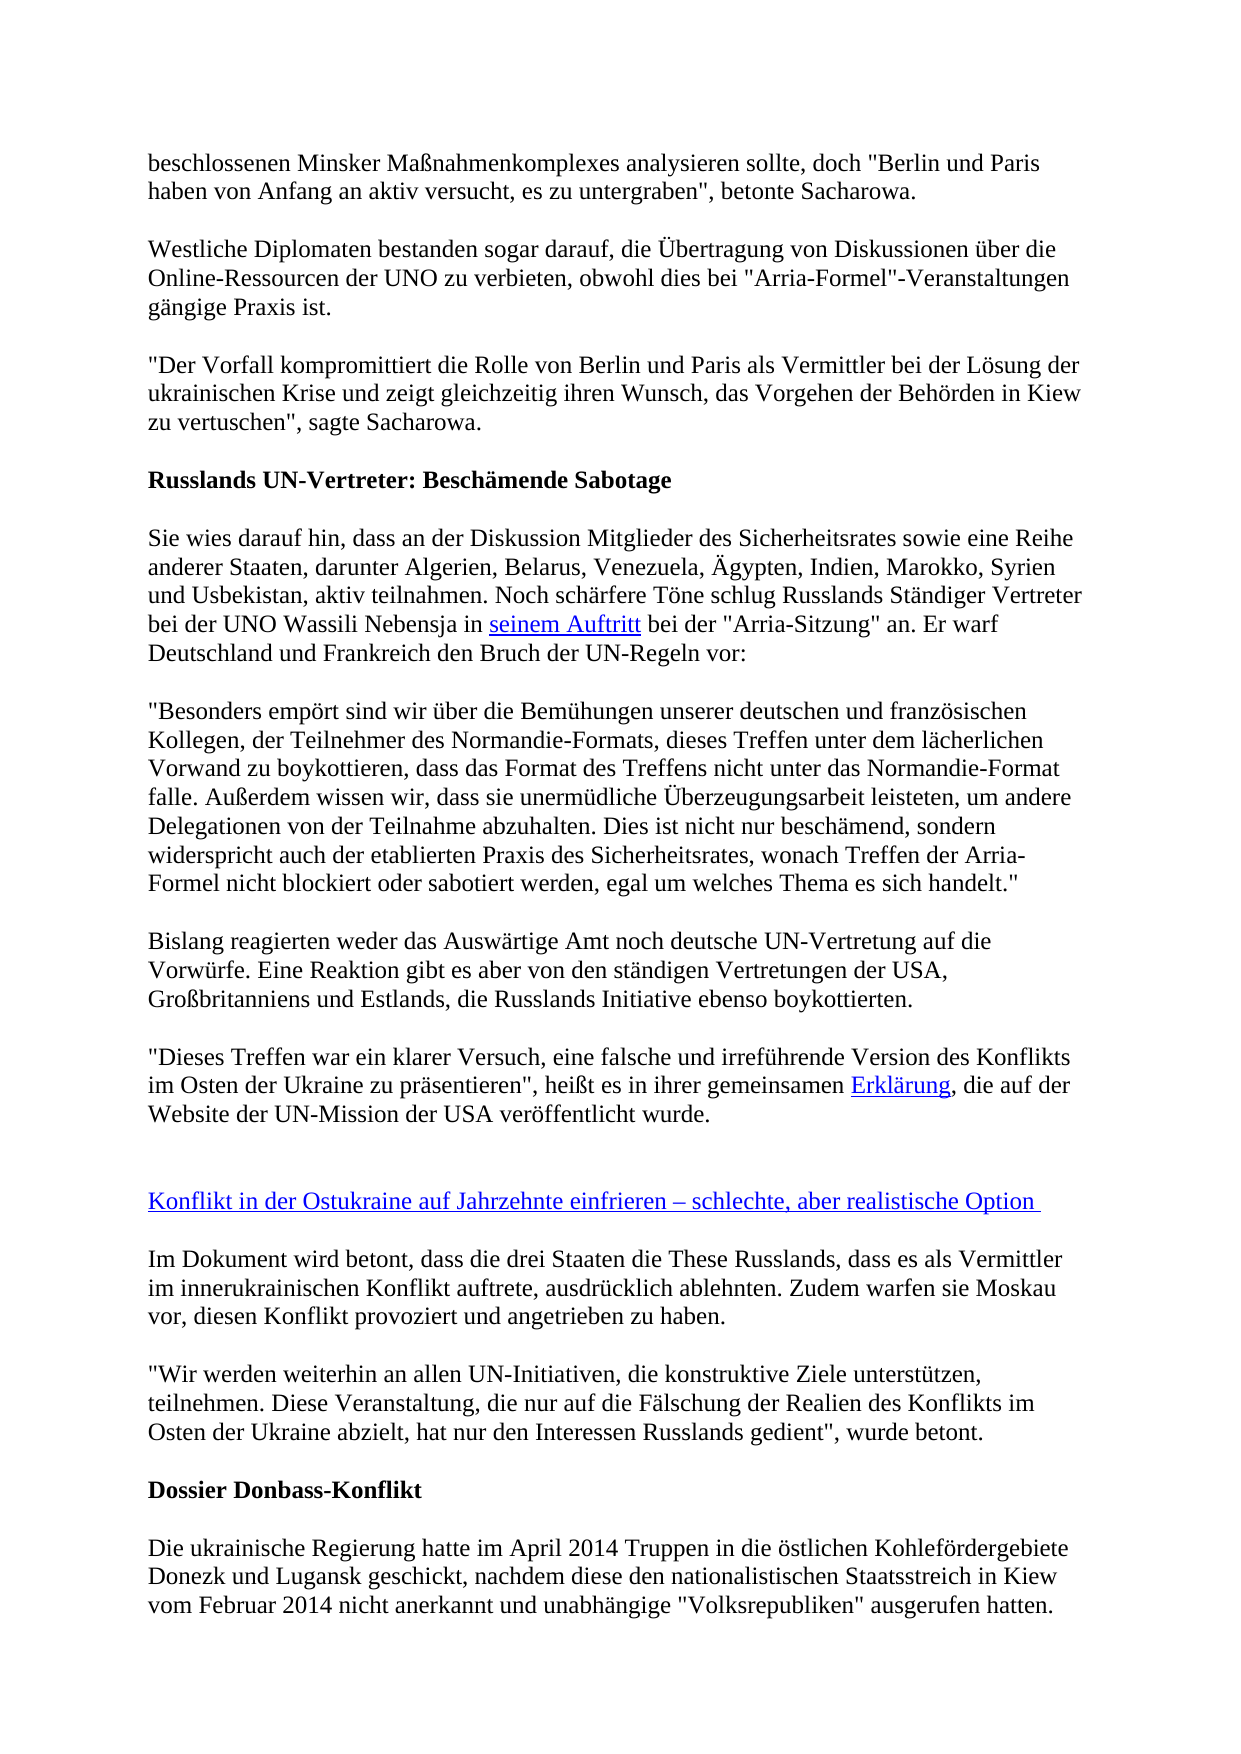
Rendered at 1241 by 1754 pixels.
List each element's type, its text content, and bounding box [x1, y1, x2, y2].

text Konflikt in der Ostukraine auf Jahrzehnte einfrieren – schlechte, aber realistische Option [148, 1186, 1093, 1215]
text "Wir werden weiterhin an allen UN-Initiativen, die konstruktive Ziele unterstützen, teilnehmen. Diese Veranstaltung, die nur auf die Fälschung der Realien des Konflikts im Osten der Ukraine abzielt, hat nur den Interessen Russlands gedient", wurde betont. [148, 1359, 1093, 1446]
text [148, 148, 1093, 205]
text Russlands UN-Vertreter: Beschämende Sabotage [148, 465, 1093, 494]
text "Besonders empört sind wir über die Bemühungen unserer deutschen und französischen Kollegen, der Teilnehmer des Normandie-Formats, dieses Treffen unter dem lächerlichen Vorwand zu boykottieren, dass das Format des Treffens nicht unter das Normandie-Format falle. Außerdem wissen wir, dass sie unermüdliche Überzeugungsarbeit leisteten, um andere Delegationen von der Teilnahme abzuhalten. Dies ist nicht nur beschämend, sondern widerspricht auch der etablierten Praxis des Sicherheitsrates, wonach Treffen der Arria-Formel nicht blockiert oder sabotiert werden, egal um welches Thema es sich handelt." [148, 696, 1093, 897]
text Sie wies darauf hin, dass an der Diskussion Mitglieder des Sicherheitsrates sowie eine Reihe anderer Staaten, darunter Algerien, Belarus, Venezuela, Ägypten, Indien, Marokko, Syrien und Usbekistan, aktiv teilnahmen. Noch schärfere Töne schlug Russlands Ständiger Vertreter bei der UNO Wassili Nebensja in seinem Auftritt bei der "Arria-Sitzung" an. Er warf Deutschland und Frankreich den Bruch der UN-Regeln vor: [148, 523, 1093, 667]
text Dossier Donbass-Konflikt [148, 1475, 1093, 1503]
text Bislang reagierten weder das Auswärtige Amt noch deutsche UN-Vertretung auf die Vorwürfe. Eine Reaktion gibt es aber von den ständigen Vertretungen der USA, Großbritanniens und Estlands, die Russlands Initiative ebenso boykottierten. [148, 926, 1093, 1013]
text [148, 1533, 1093, 1619]
text "Der Vorfall kompromittiert die Rolle von Berlin und Paris als Vermittler bei der Lösung der ukrainischen Krise und zeigt gleichzeitig ihren Wunsch, das Vorgehen der Behörden in Kiew zu vertuschen", sagte Sacharowa. [148, 350, 1093, 436]
text "Dieses Treffen war ein klarer Versuch, eine falsche und irreführende Version des Konflikts im Osten der Ukraine zu präsentieren", heißt es in ihrer gemeinsamen Erklärung, die auf der Website der UN-Mission der USA veröffentlicht wurde. [148, 1042, 1093, 1128]
text Im Dokument wird betont, dass die drei Staaten die These Russlands, dass es als Vermittler im innerukrainischen Konflikt auftrete, ausdrücklich ablehnten. Zudem warfen sie Moskau vor, diesen Konflikt provoziert und angetrieben zu haben. [148, 1244, 1093, 1330]
text Westliche Diplomaten bestanden sogar darauf, die Übertragung von Diskussionen über die Online-Ressourcen der UNO zu verbieten, obwohl dies bei "Arria-Formel"-Veranstaltungen gängige Praxis ist. [148, 234, 1093, 321]
